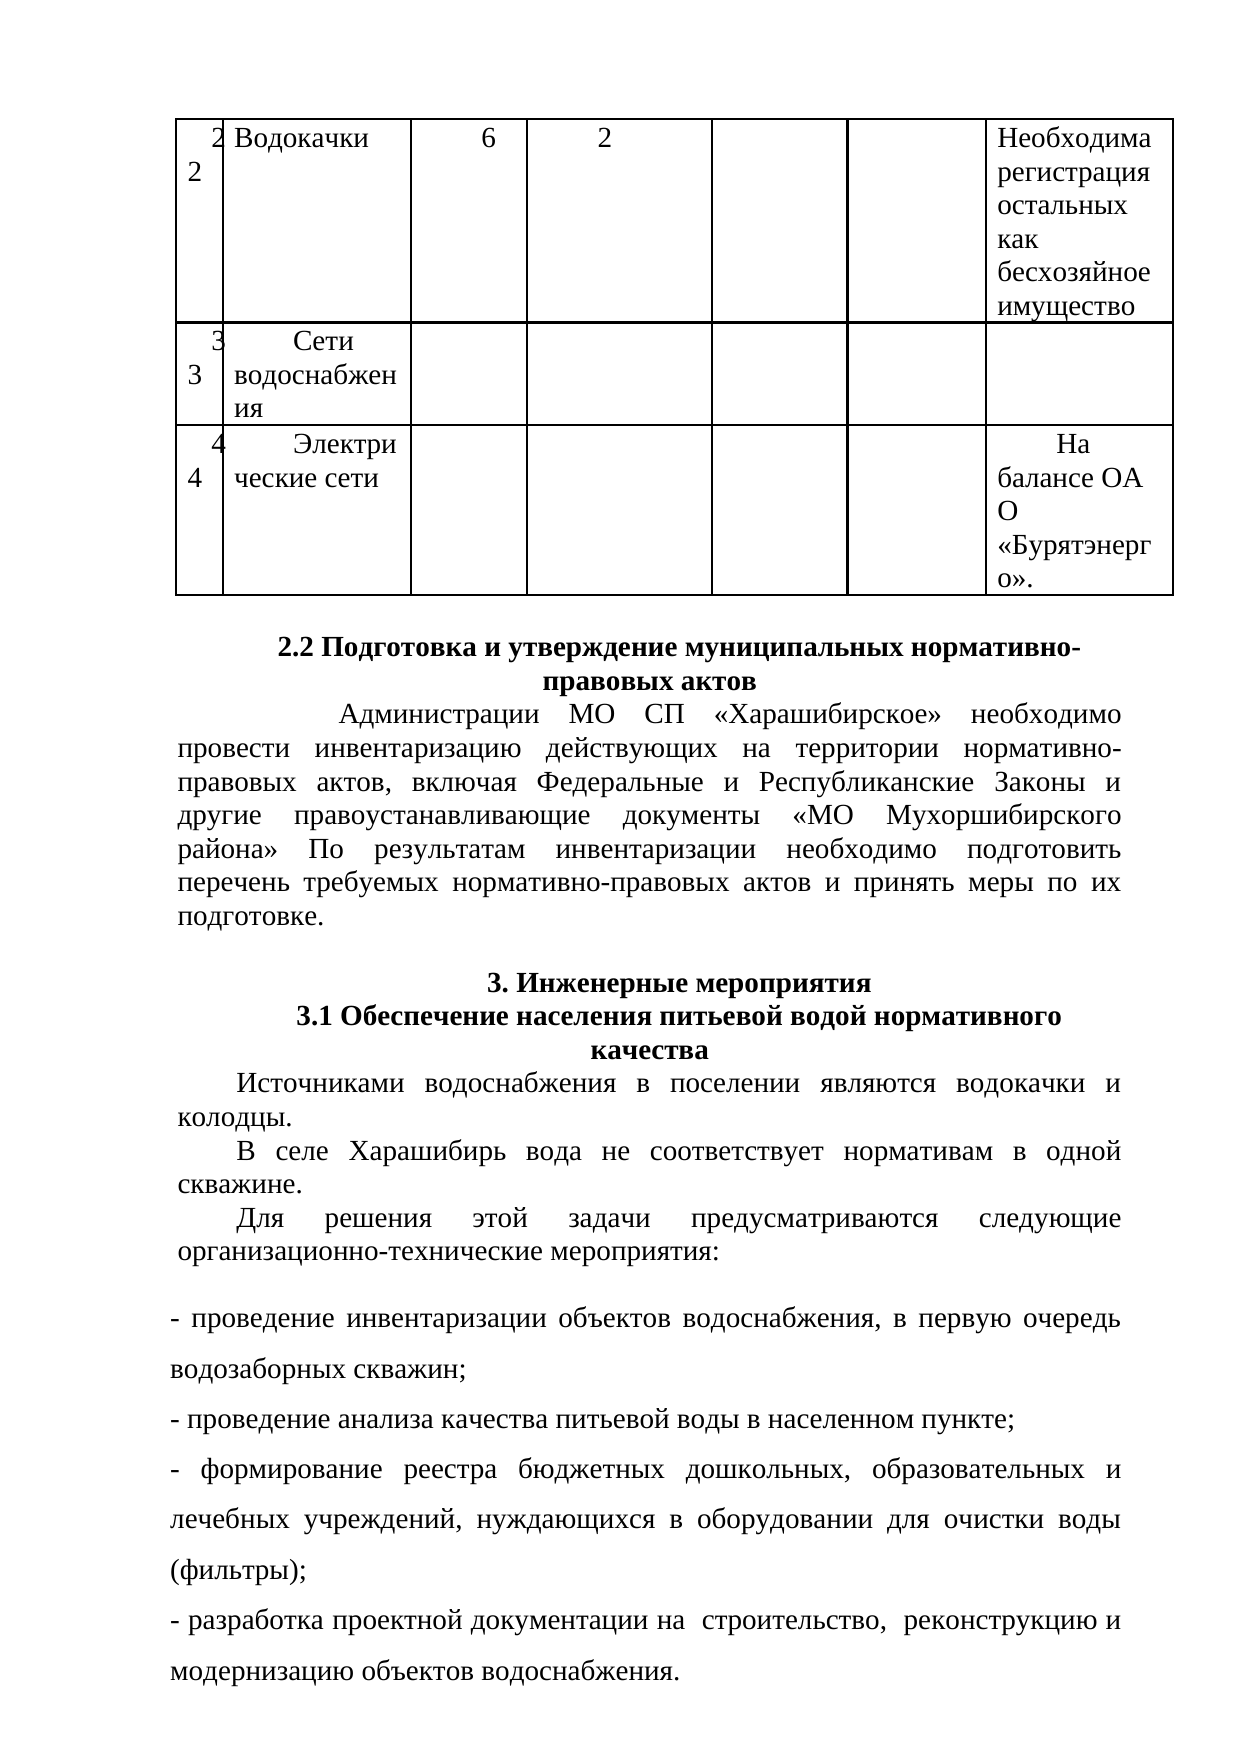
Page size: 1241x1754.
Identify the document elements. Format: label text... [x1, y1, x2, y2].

text - формирование реестра бюджетных дошкольных, образовательных и лечебных учреждений, нуждающихся в оборудовании для очистки воды (фильтры); [170, 1451, 1122, 1586]
table_cell [412, 426, 526, 594]
table_cell 2 2 [177, 120, 222, 321]
table_cell Сети водоснабжения [224, 324, 410, 424]
table_cell [713, 324, 846, 424]
table_cell [412, 324, 526, 424]
text - проведение инвентаризации объектов водоснабжения, в первую очередь водозаборных скважин; [170, 1300, 1122, 1384]
table_cell 6 [412, 120, 526, 321]
text - проведение анализа качества питьевой воды в населенном пункте; [170, 1401, 1122, 1434]
text Для решения этой задачи предусматриваются следующие организационно-технические мероприятия: [177, 1200, 1122, 1267]
table_cell [849, 324, 985, 424]
table_cell 2 [528, 120, 711, 321]
text - разработка проектной документации на строительство, реконструкцию и модернизацию объектов водоснабжения. [170, 1602, 1122, 1686]
table_cell [528, 324, 711, 424]
text Администрации МО СП «Харашибирское» необходимо провести инвентаризацию действующих на территории нормативно-правовых актов, включая Федеральные и Республиканские Законы и другие правоустанавливающие документы «МО Мухоршибирского района» По результатам инвентаризации необходимо подготовить перечень требуемых нормативно-правовых актов и принять меры по их подготовке. [177, 697, 1122, 931]
table_cell [713, 426, 846, 594]
table_cell 4 4 [177, 426, 222, 594]
table_cell [987, 324, 1172, 424]
table_cell [849, 426, 985, 594]
table_cell Водокачки [224, 120, 410, 321]
text В селе Харашибирь вода не соответствует нормативам в одной скважине. [177, 1133, 1122, 1200]
table_cell Электрические сети [224, 426, 410, 594]
text 2.2 Подготовка и утверждение муниципальных нормативно-правовых актов [177, 629, 1122, 697]
text 3.1 Обеспечение населения питьевой водой нормативного качества [177, 998, 1122, 1066]
text Источниками водоснабжения в поселении являются водокачки и колодцы. [177, 1066, 1122, 1133]
table_cell [849, 120, 985, 321]
table_cell На балансе ОАО «Бурятэнерго». [987, 426, 1172, 594]
table_cell Необходима регистрация остальных как бесхозяйное имущество [987, 120, 1172, 321]
table_cell 3 3 [177, 324, 222, 424]
text 3. Инженерные мероприятия [177, 965, 1122, 998]
table_cell [528, 426, 711, 594]
table_cell [713, 120, 846, 321]
